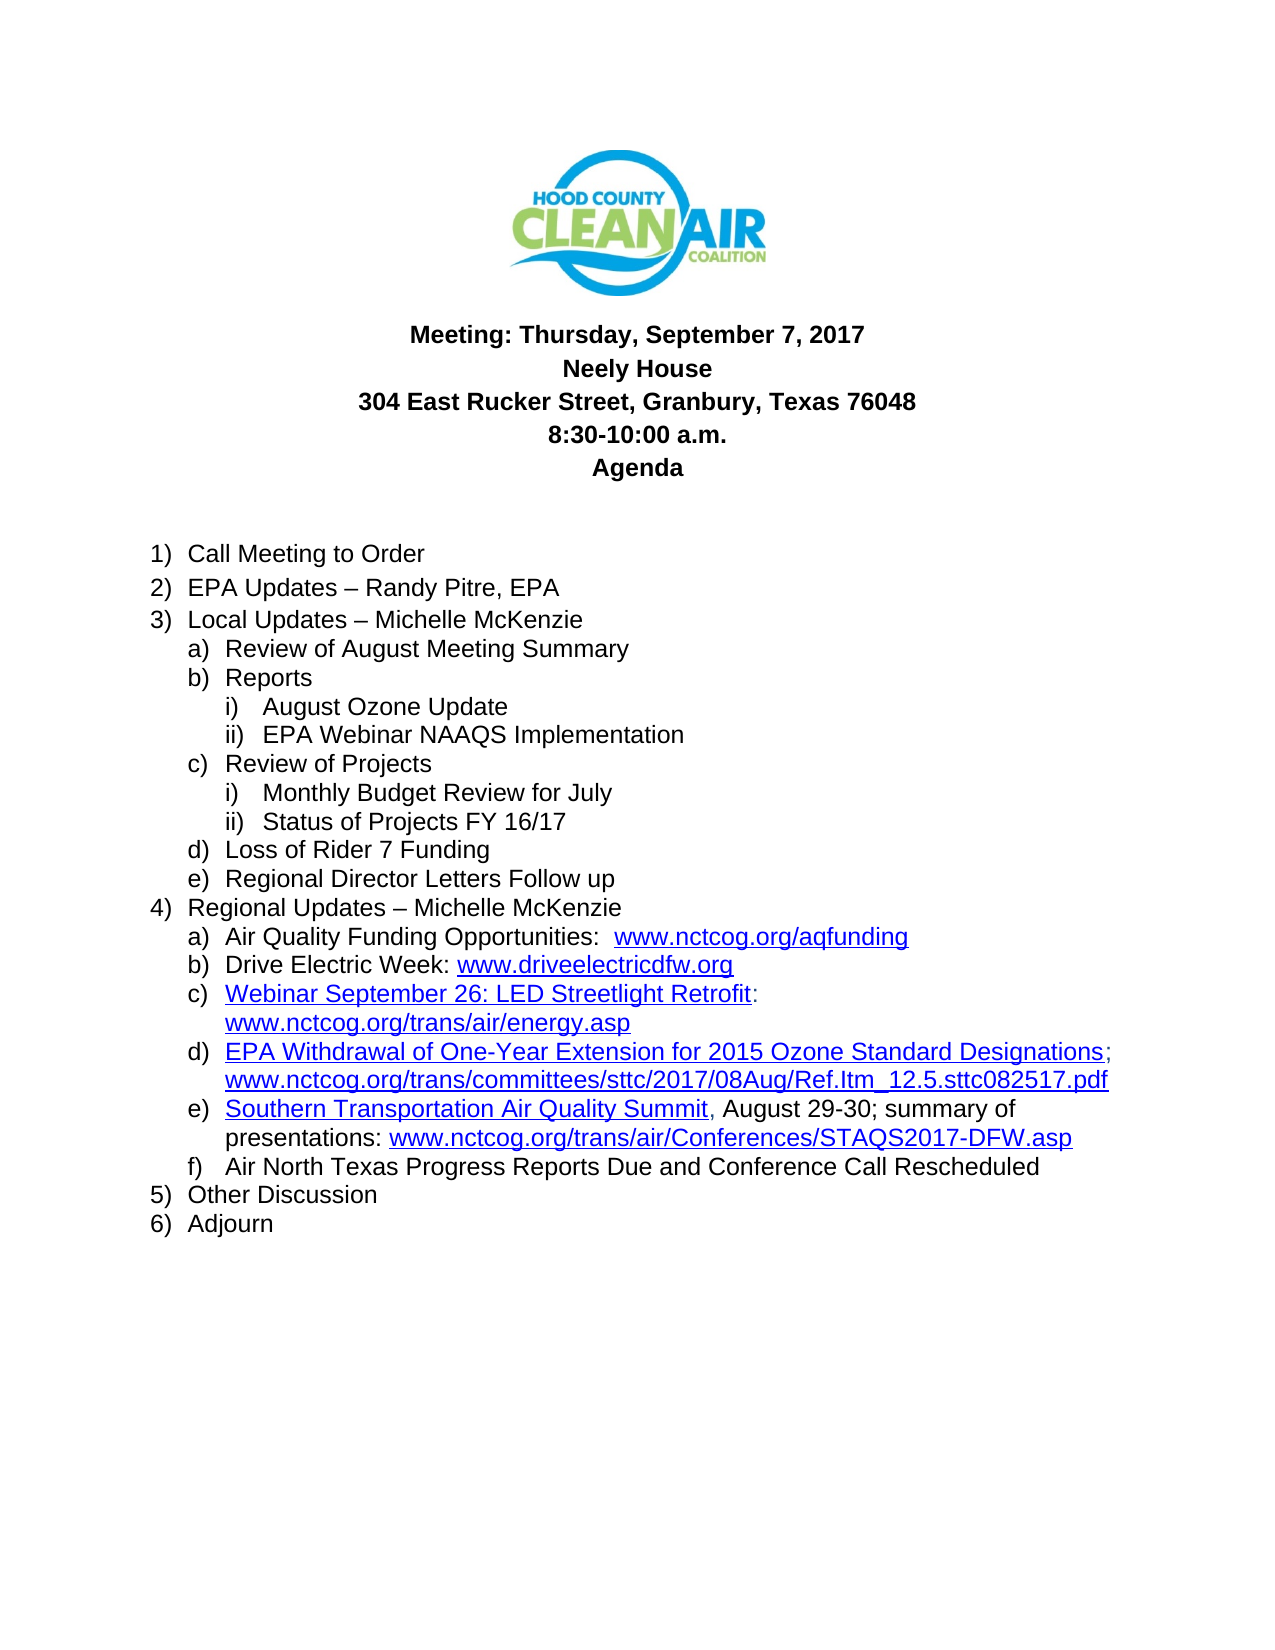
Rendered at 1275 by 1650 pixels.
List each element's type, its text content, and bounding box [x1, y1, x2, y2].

list August Ozone Update [225, 692, 1125, 721]
picture [694, 221, 701, 232]
list Other Discussion [150, 1181, 1125, 1209]
subtitle Agenda [150, 453, 1125, 481]
list Air North Texas Progress Reports Due and Conference Call Rescheduled [187, 1152, 1125, 1181]
list Status of Projects FY 16/17 [225, 807, 1125, 836]
text 304 East Rucker Street, Granbury, Texas 76048 [150, 387, 1125, 415]
list Air Quality Funding Opportunities: www.nctcog.org/aqfunding [187, 922, 1125, 951]
list Adjourn [150, 1209, 1125, 1238]
text Meeting: Thursday, September 7, 2017 [150, 321, 1125, 349]
list Call Meeting to Order [150, 539, 1125, 568]
list EPA Withdrawal of One-Year Extension for 2015 Ozone Standard Designations; www.nctcog.org/trans/committees/sttc/2017/08Aug/Ref.Itm_12.5.sttc082517.pdf [187, 1037, 1125, 1094]
list Regional Director Letters Follow up [187, 864, 1125, 893]
text Neely House [150, 353, 1125, 382]
list Monthly Budget Review for July [225, 778, 1125, 807]
text 8:30-10:00 a.m. [150, 419, 1125, 448]
list Reports [187, 663, 1125, 692]
list Review of August Meeting Summary [187, 634, 1125, 663]
list Webinar September 26: LED Streetlight Retrofit: www.nctcog.org/trans/air/energy.asp [187, 979, 1125, 1037]
list Review of Projects [187, 749, 1125, 778]
list Regional Updates – Michelle McKenzie [150, 893, 1125, 922]
list EPA Webinar NAAQS Implementation [225, 721, 1125, 749]
list Southern Transportation Air Quality Summit, August 29-30; summary of presentations: www.nctcog.org/trans/air/Conferences/STAQS2017-DFW.asp [187, 1094, 1125, 1152]
list Drive Electric Week: www.driveelectricdfw.org [187, 951, 1125, 979]
list Loss of Rider 7 Funding [187, 836, 1125, 864]
list Local Updates – Michelle McKenzie [150, 606, 1125, 634]
picture [509, 150, 766, 296]
list EPA Updates – Randy Pitre, EPA [150, 572, 1125, 601]
